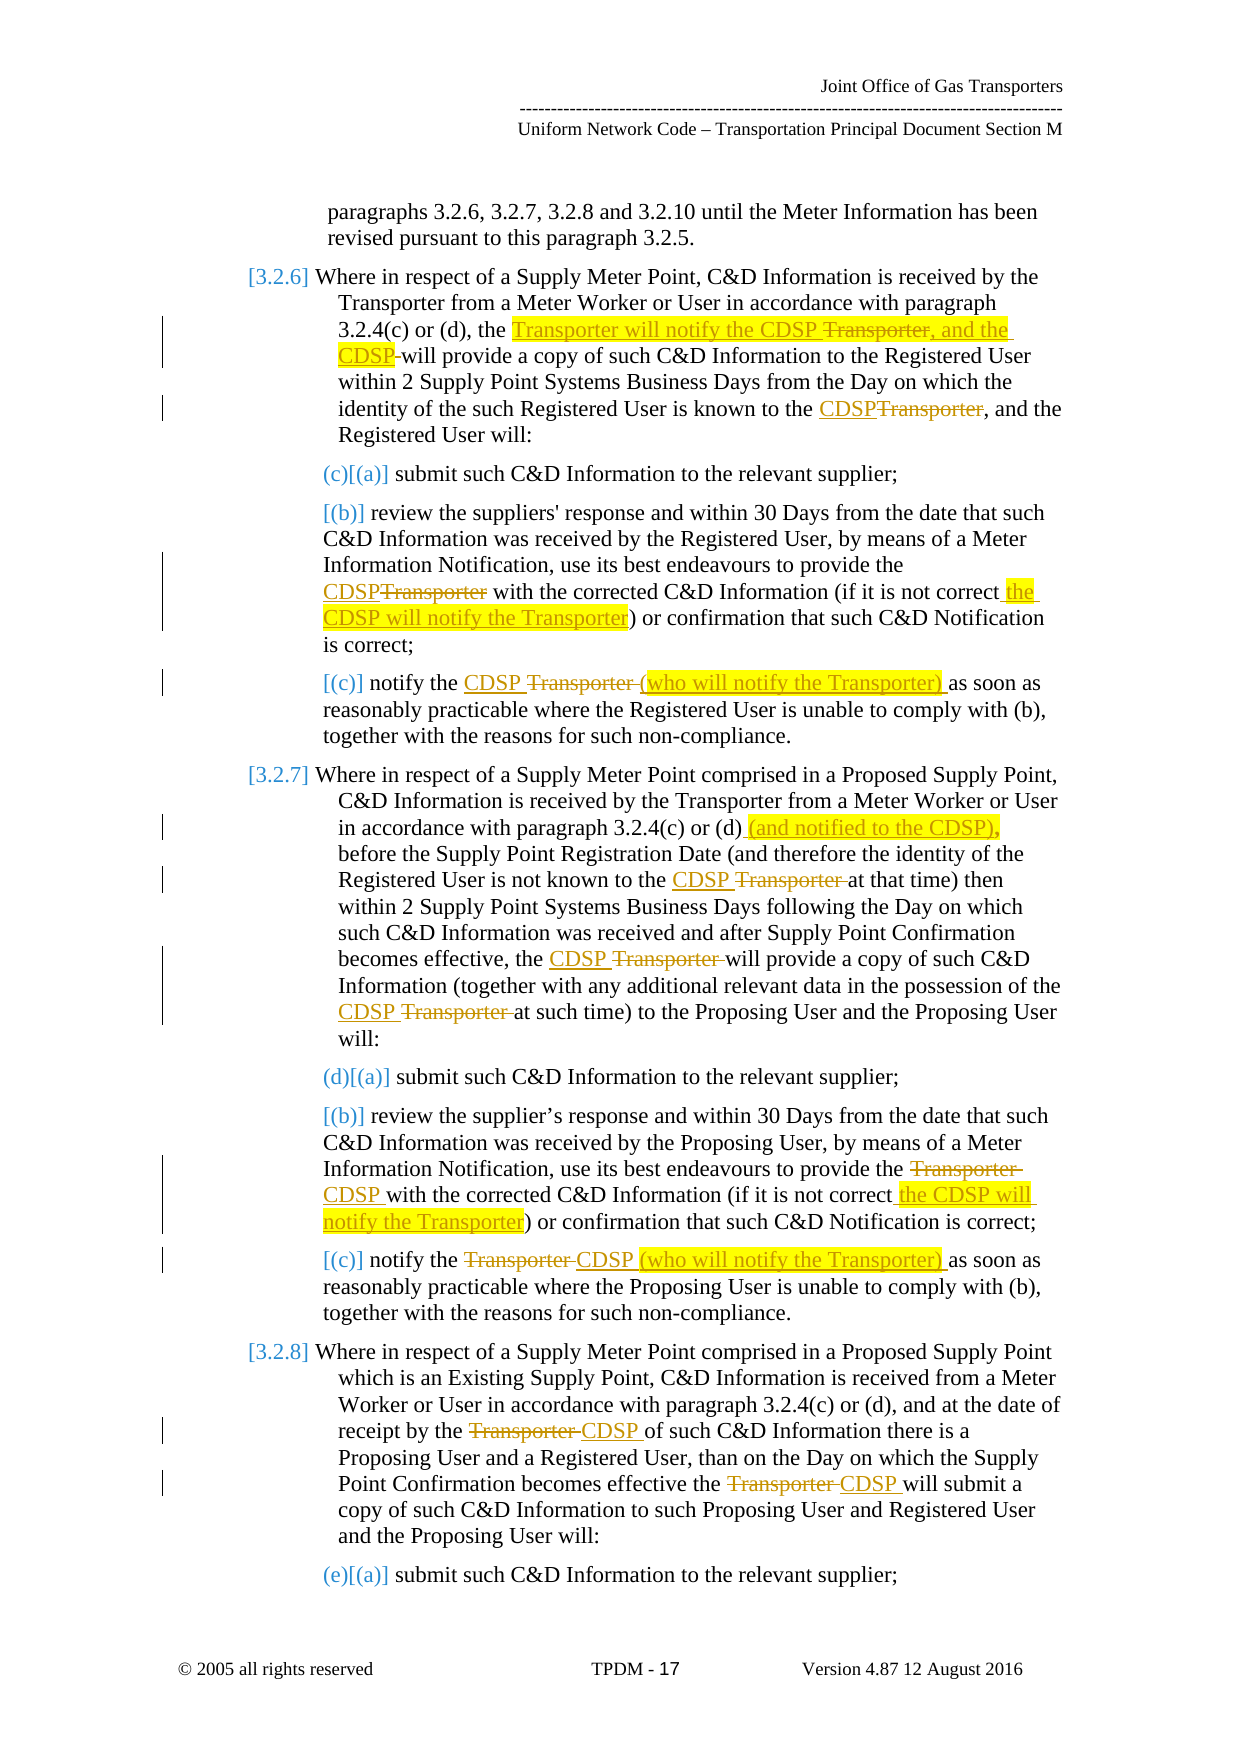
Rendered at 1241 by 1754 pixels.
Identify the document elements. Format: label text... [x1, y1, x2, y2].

text Where in respect of a Supply Meter Point comprised in a Proposed Supply Point, C&D Information is received by the Transporter from a Meter Worker or User in accordance with paragraph 3.2.4(c) or (d), before the Supply Point Registration Date (and therefore the identity of the Registered User is not known to the at that time) then within 2 Supply Point Systems Business Days following the Day on which such C&D Information was received and after Supply Point Confirmation becomes effective, the will provide a copy of such C&D Information (together with any additional relevant data in the possession of the at such time) to the Proposing User and the Proposing User will: [248, 761, 1063, 1051]
text review the supplier’s response and within 30 Days from the date that such C&D Information was received by the Proposing User, by means of a Meter Information Notification, use its best endeavours to provide the with the corrected C&D Information (if it is not correct) or confirmation that such C&D Notification is correct; [323, 1102, 1063, 1234]
text Where in respect of a Supply Meter Point comprised in a Proposed Supply Point which is an Existing Supply Point, C&D Information is received from a Meter Worker or User in accordance with paragraph 3.2.4(c) or (d), and at the date of receipt by the of such C&D Information there is a Proposing User and a Registered User, than on the Day on which the Supply Point Confirmation becomes effective the will submit a copy of such C&D Information to such Proposing User and Registered User and the Proposing User will: [248, 1338, 1063, 1549]
text Where in respect of a Supply Meter Point, C&D Information is received by the Transporter from a Meter Worker or User in accordance with paragraph 3.2.4(c) or (d), the will provide a copy of such C&D Information to the Registered User within 2 Supply Point Systems Business Days from the Day on which the identity of the such Registered User is known to the , and the Registered User will: [248, 263, 1063, 447]
text notify the as soon as reasonably practicable where the Registered User is unable to comply with (b), together with the reasons for such non-compliance. [323, 669, 1063, 748]
text review the suppliers' response and within 30 Days from the date that such C&D Information was received by the Registered User, by means of a Meter Information Notification, use its best endeavours to provide the with the corrected C&D Information (if it is not correct) or confirmation that such C&D Notification is correct; [323, 499, 1063, 657]
text submit such C&D Information to the relevant supplier; [323, 1063, 1063, 1090]
text submit such C&D Information to the relevant supplier; [323, 1561, 1063, 1588]
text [252, 198, 1063, 251]
text submit such C&D Information to the relevant supplier; [323, 460, 1063, 486]
